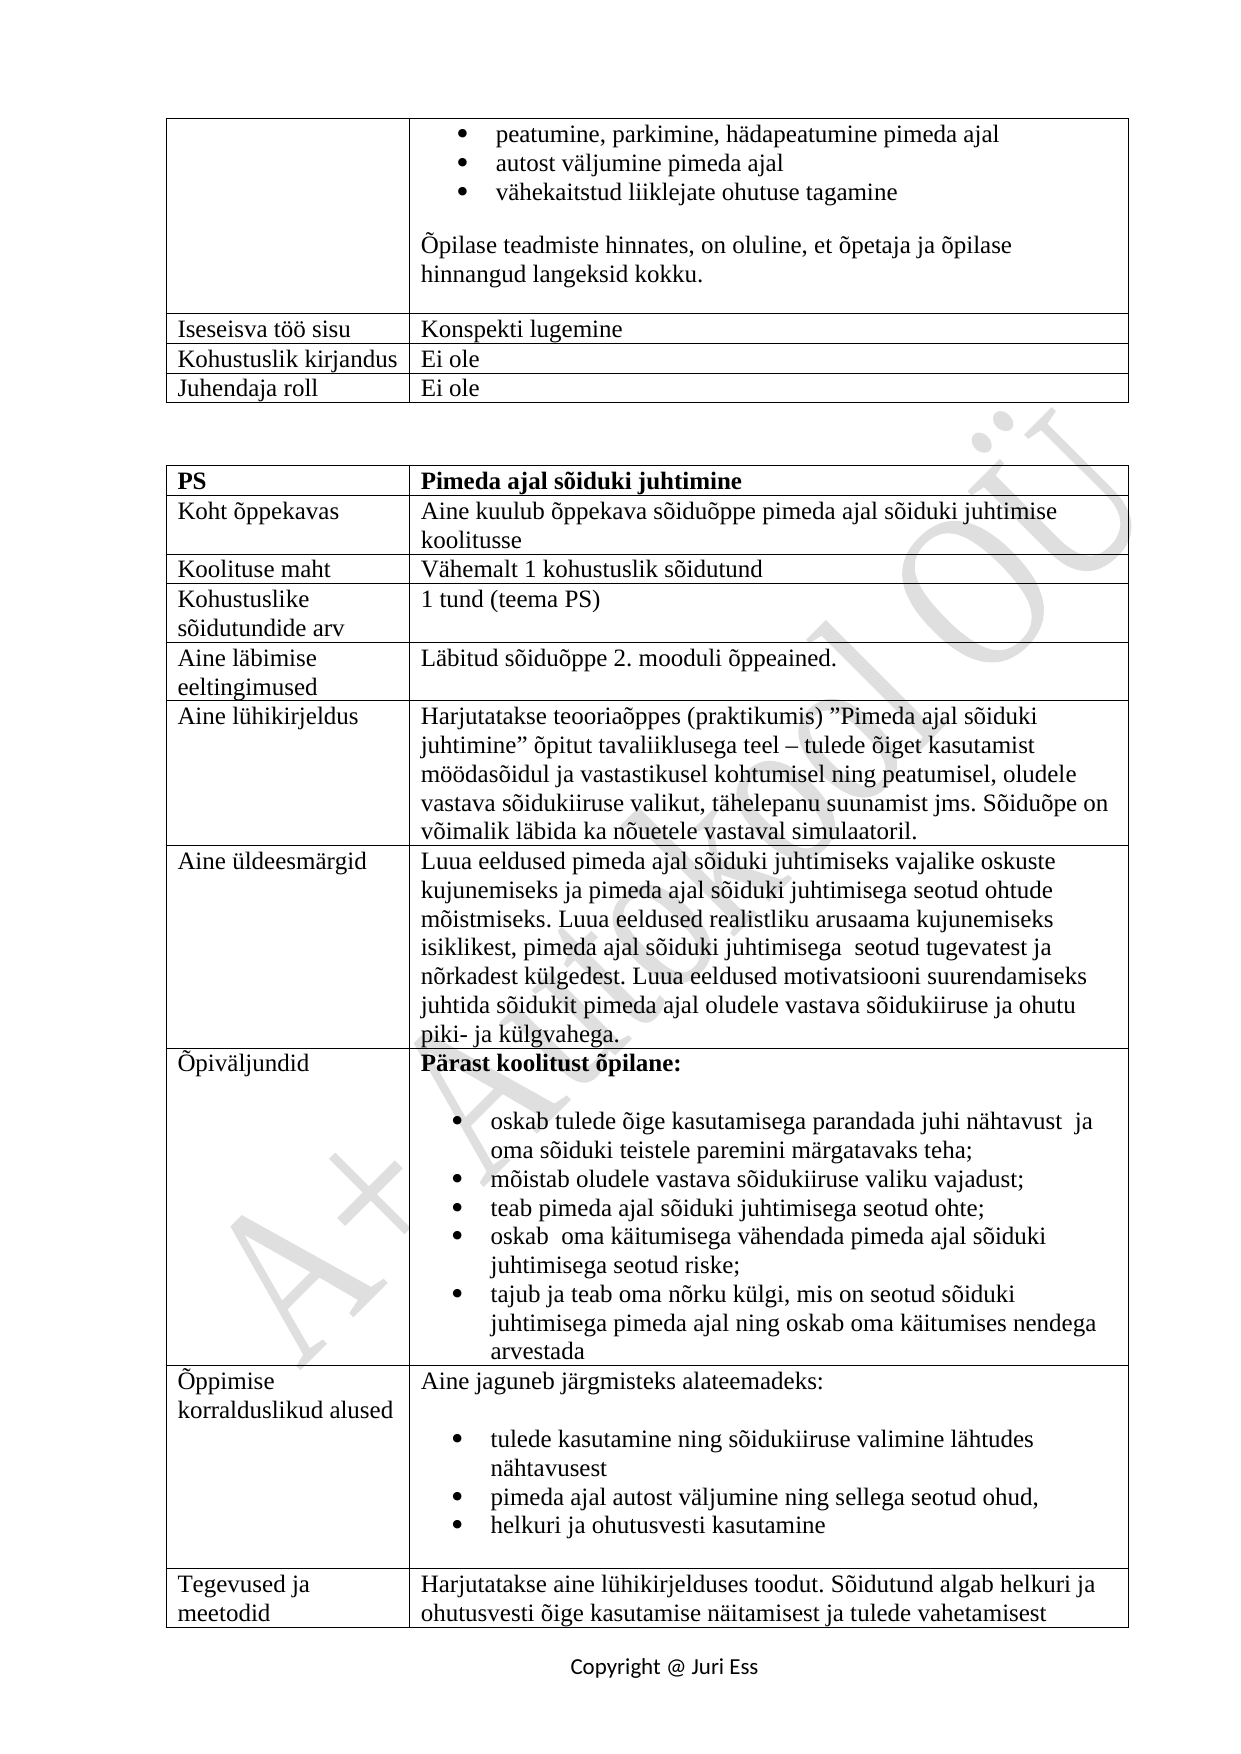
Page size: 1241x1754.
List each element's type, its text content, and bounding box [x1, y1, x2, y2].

table_cell Aine lühikirjeldus [167, 701, 409, 845]
table_cell Koht õppekavas [167, 496, 409, 553]
table_cell Pärast koolitust õpilane: oskab tulede õige kasutamisega parandada juhi nähtavust ja oma sõiduki teistele paremini märgatavaks teha; mõistab oludele vastava sõidukiiruse valiku vajadust; teab pimeda ajal sõiduki juhtimisega seotud ohte; oskab oma käitumisega vähendada pimeda ajal sõiduki juhtimisega seotud riske; tajub ja teab oma nõrku külgi, mis on seotud sõiduki juhtimisega pimeda ajal ning oskab oma käitumises nendega arvestada [410, 1049, 1128, 1365]
table_cell Vähemalt 1 kohustuslik sõidutund [410, 555, 1128, 583]
table_cell Koolituse maht [167, 555, 409, 583]
table_cell Aine üldeesmärgid [167, 846, 409, 1047]
table_cell Läbitud sõiduõppe 2. mooduli õppeained. [410, 643, 1128, 700]
table_cell Õpiväljundid [167, 1049, 409, 1365]
table_header Pimeda ajal sõiduki juhtimine [410, 466, 1128, 495]
table_cell Aine kuulub õppekava sõiduõppe pimeda ajal sõiduki juhtimise koolitusse [410, 496, 1128, 553]
table_cell Kohustuslik kirjandus [167, 344, 409, 372]
table_cell Juhendaja roll [167, 374, 409, 402]
table_cell Luua eeldused pimeda ajal sõiduki juhtimiseks vajalike oskuste kujunemiseks ja pimeda ajal sõiduki juhtimisega seotud ohtude mõistmiseks. Luua eeldused realistliku arusaama kujunemiseks isiklikest, pimeda ajal sõiduki juhtimisega seotud tugevatest ja nõrkadest külgedest. Luua eeldused motivatsiooni suurendamiseks juhtida sõidukit pimeda ajal oludele vastava sõidukiiruse ja ohutu piki- ja külgvahega. [410, 846, 1128, 1047]
table_cell Aine jaguneb järgmisteks alateemadeks: tulede kasutamine ning sõidukiiruse valimine lähtudes nähtavusest pimeda ajal autost väljumine ning sellega seotud ohud, helkuri ja ohutusvesti kasutamine [410, 1366, 1128, 1568]
table_cell Iseseisva töö sisu [167, 314, 409, 343]
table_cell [410, 1569, 1128, 1627]
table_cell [410, 119, 1128, 313]
table_cell Konspekti lugemine [410, 314, 1128, 343]
table_cell Ei ole [410, 344, 1128, 372]
table_cell Aine läbimise eeltingimused [167, 643, 409, 700]
table_cell 1 tund (teema PS) [410, 584, 1128, 642]
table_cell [167, 1569, 409, 1627]
table_cell Ei ole [410, 374, 1128, 402]
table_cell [167, 119, 409, 313]
table_cell Kohustuslike sõidutundide arv [167, 584, 409, 642]
table_cell Harjutatakse teooriaõppes (praktikumis) ”Pimeda ajal sõiduki juhtimine” õpitut tavaliiklusega teel – tulede õiget kasutamist möödasõidul ja vastastikusel kohtumisel ning peatumisel, oludele vastava sõidukiiruse valikut, tähelepanu suunamist jms. Sõiduõpe on võimalik läbida ka nõuetele vastaval simulaatoril. [410, 701, 1128, 845]
table_cell Õppimise korralduslikud alused [167, 1366, 409, 1568]
table_header PS [167, 466, 409, 495]
